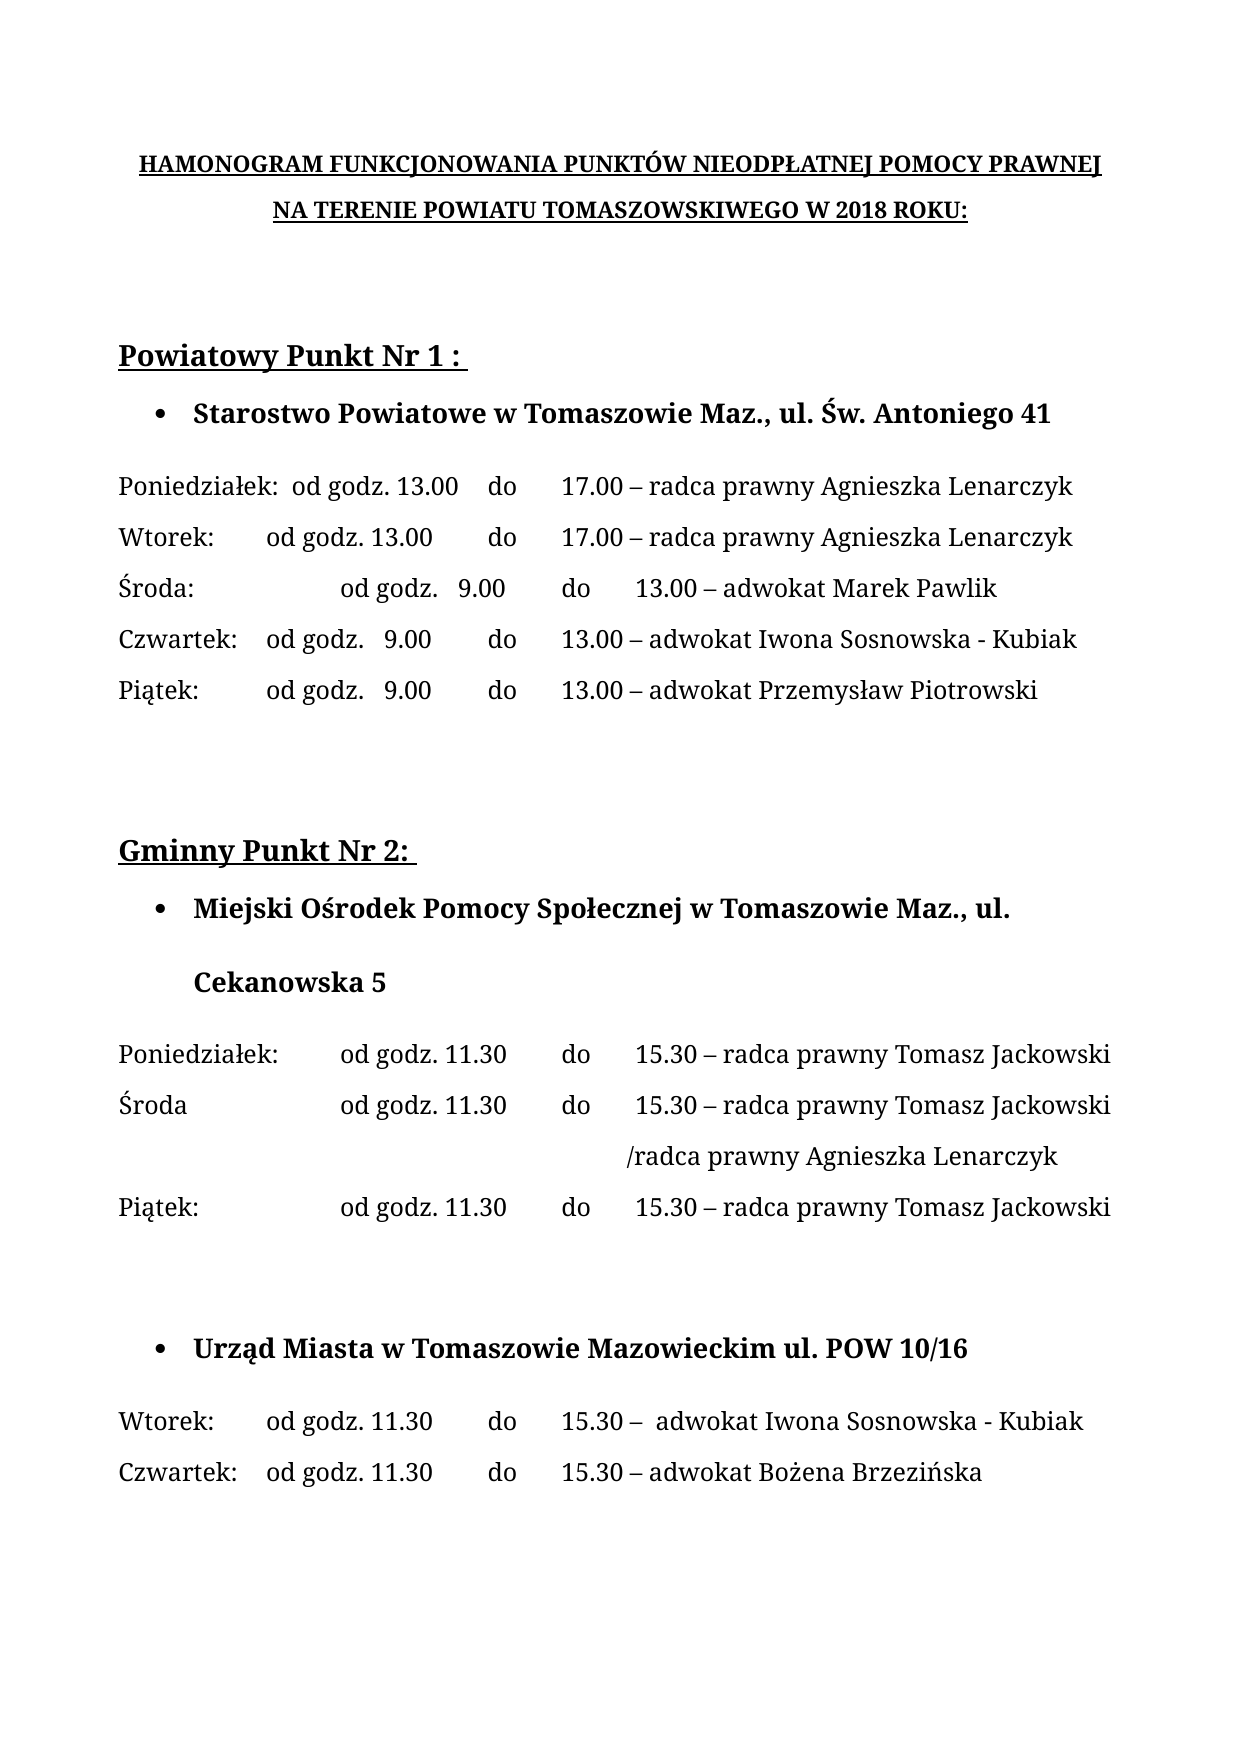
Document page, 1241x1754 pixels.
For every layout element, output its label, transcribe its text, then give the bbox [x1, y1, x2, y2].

text Powiatowy Punkt Nr 1 : [118, 335, 1122, 375]
list Urząd Miasta w Tomaszowie Mazowieckim ul. POW 10/16 [156, 1330, 1122, 1367]
list Miejski Ośrodek Pomocy Społecznej w Tomaszowie Maz., ul. Cekanowska 5 [156, 889, 1122, 1000]
text Środa: od godz. 9.00 do 13.00 – adwokat Marek Pawlik [118, 570, 1122, 604]
text Czwartek: od godz. 9.00 do 13.00 – adwokat Iwona Sosnowska - Kubiak [118, 621, 1122, 656]
text Piątek: od godz. 11.30 do 15.30 – radca prawny Tomasz Jackowski [118, 1190, 1122, 1224]
text Wtorek: od godz. 11.30 do 15.30 – adwokat Iwona Sosnowska - Kubiak [118, 1404, 1122, 1438]
text /radca prawny Agnieszka Lenarczyk [118, 1139, 1122, 1173]
text Poniedziałek: od godz. 13.00 do 17.00 – radca prawny Agnieszka Lenarczyk [118, 468, 1122, 502]
list Starostwo Powiatowe w Tomaszowie Maz., ul. Św. Antoniego 41 [156, 394, 1122, 431]
text Czwartek: od godz. 11.30 do 15.30 – adwokat Bożena Brzezińska [118, 1455, 1122, 1489]
text Piątek: od godz. 9.00 do 13.00 – adwokat Przemysław Piotrowski [118, 672, 1122, 707]
text Wtorek: od godz. 13.00 do 17.00 – radca prawny Agnieszka Lenarczyk [118, 519, 1122, 553]
text Gminny Punkt Nr 2: [118, 830, 1122, 869]
text Poniedziałek: od godz. 11.30 do 15.30 – radca prawny Tomasz Jackowski [118, 1037, 1122, 1071]
text HAMONOGRAM FUNKCJONOWANIA PUNKTÓW NIEODPŁATNEJ POMOCY PRAWNEJ NA TERENIE POWIATU TOMASZOWSKIWEGO W 2018 ROKU: [118, 148, 1122, 226]
text Środa od godz. 11.30 do 15.30 – radca prawny Tomasz Jackowski [119, 1088, 1122, 1122]
